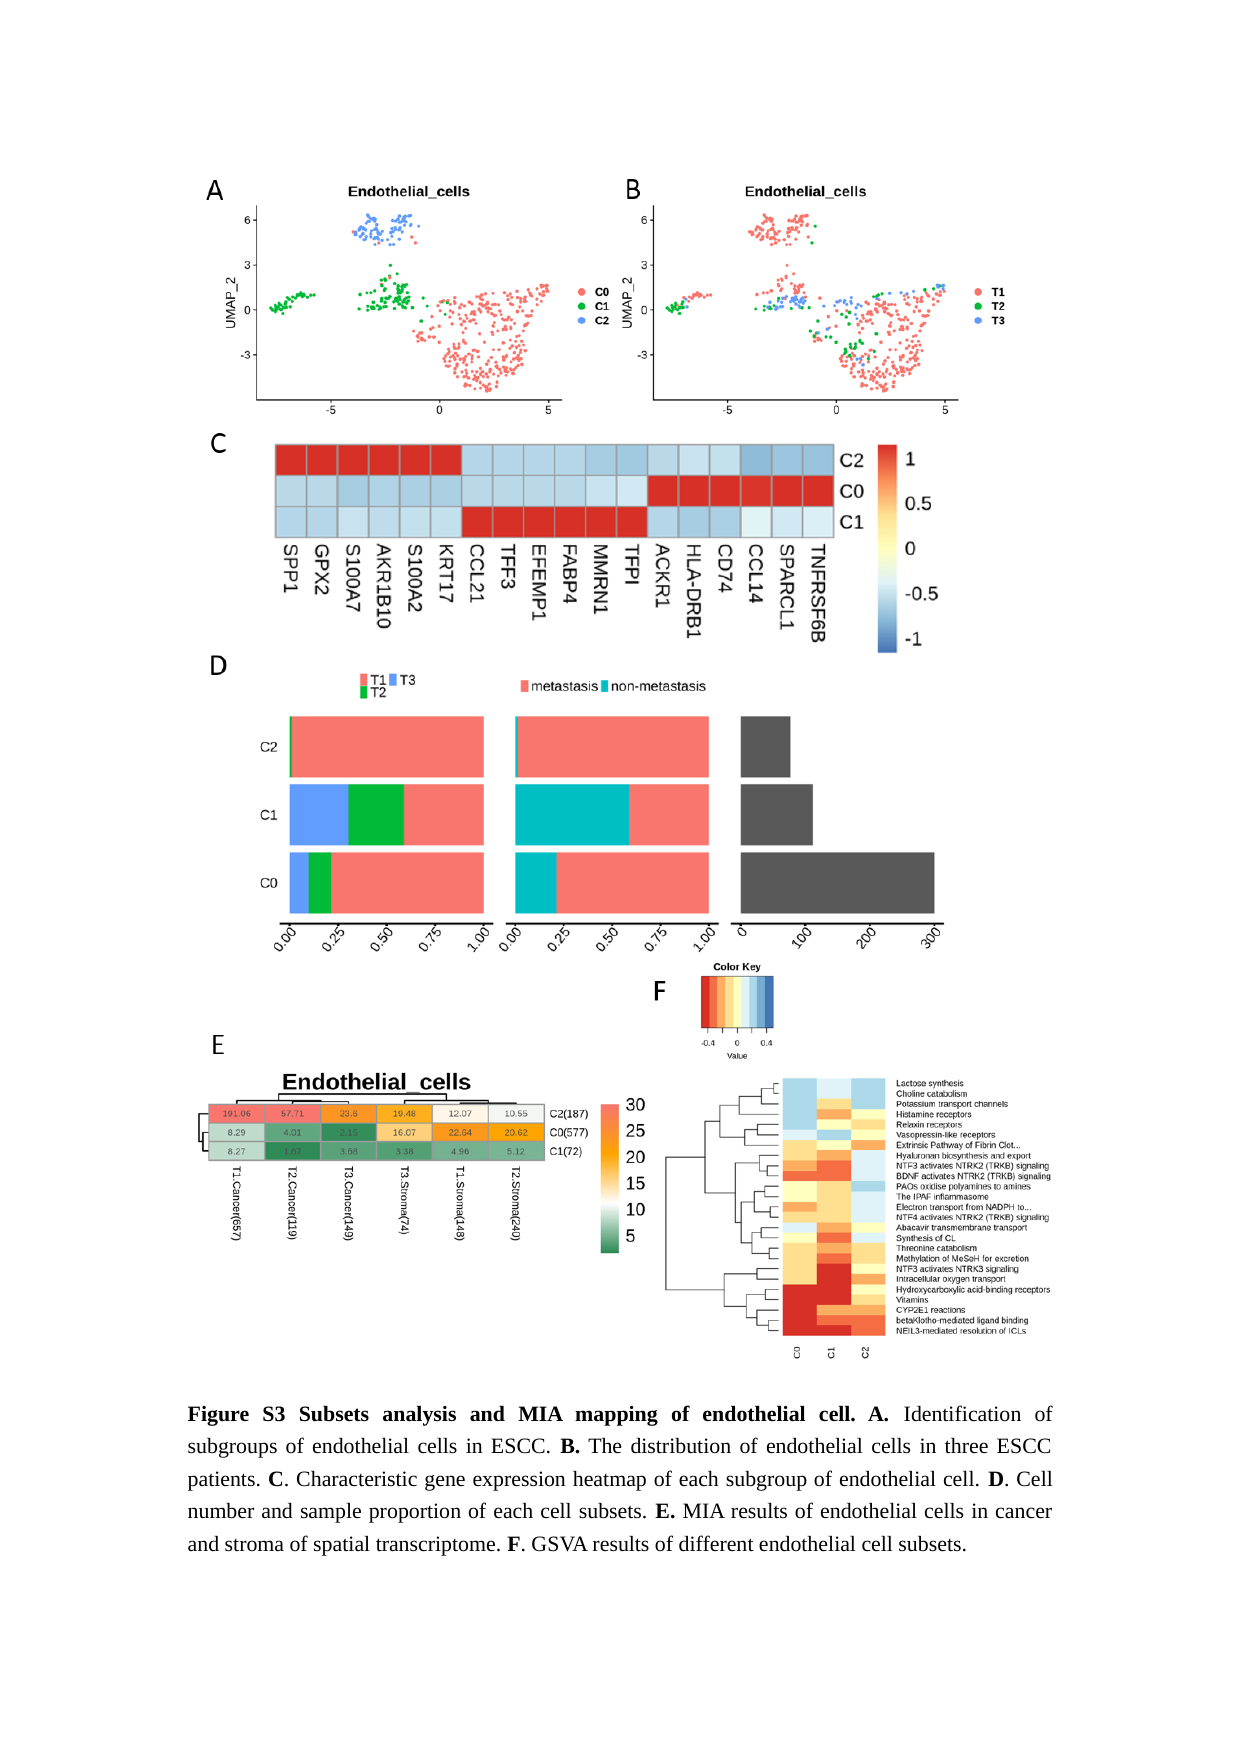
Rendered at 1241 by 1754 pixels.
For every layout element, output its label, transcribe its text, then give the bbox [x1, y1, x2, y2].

picture [187, 162, 1053, 1364]
text Figure S3 Subsets analysis and MIA mapping of endothelial cell. A. Identification of subgroups of endothelial cells in ESCC. B. The distribution of endothelial cells in three ESCC patients. C. Characteristic gene expression heatmap of each subgroup of endothelial cell. D. Cell number and sample proportion of each cell subsets. E. MIA results of endothelial cells in cancer and stroma of spatial transcriptome. F. GSVA results of different endothelial cell subsets. [187, 1397, 1053, 1559]
